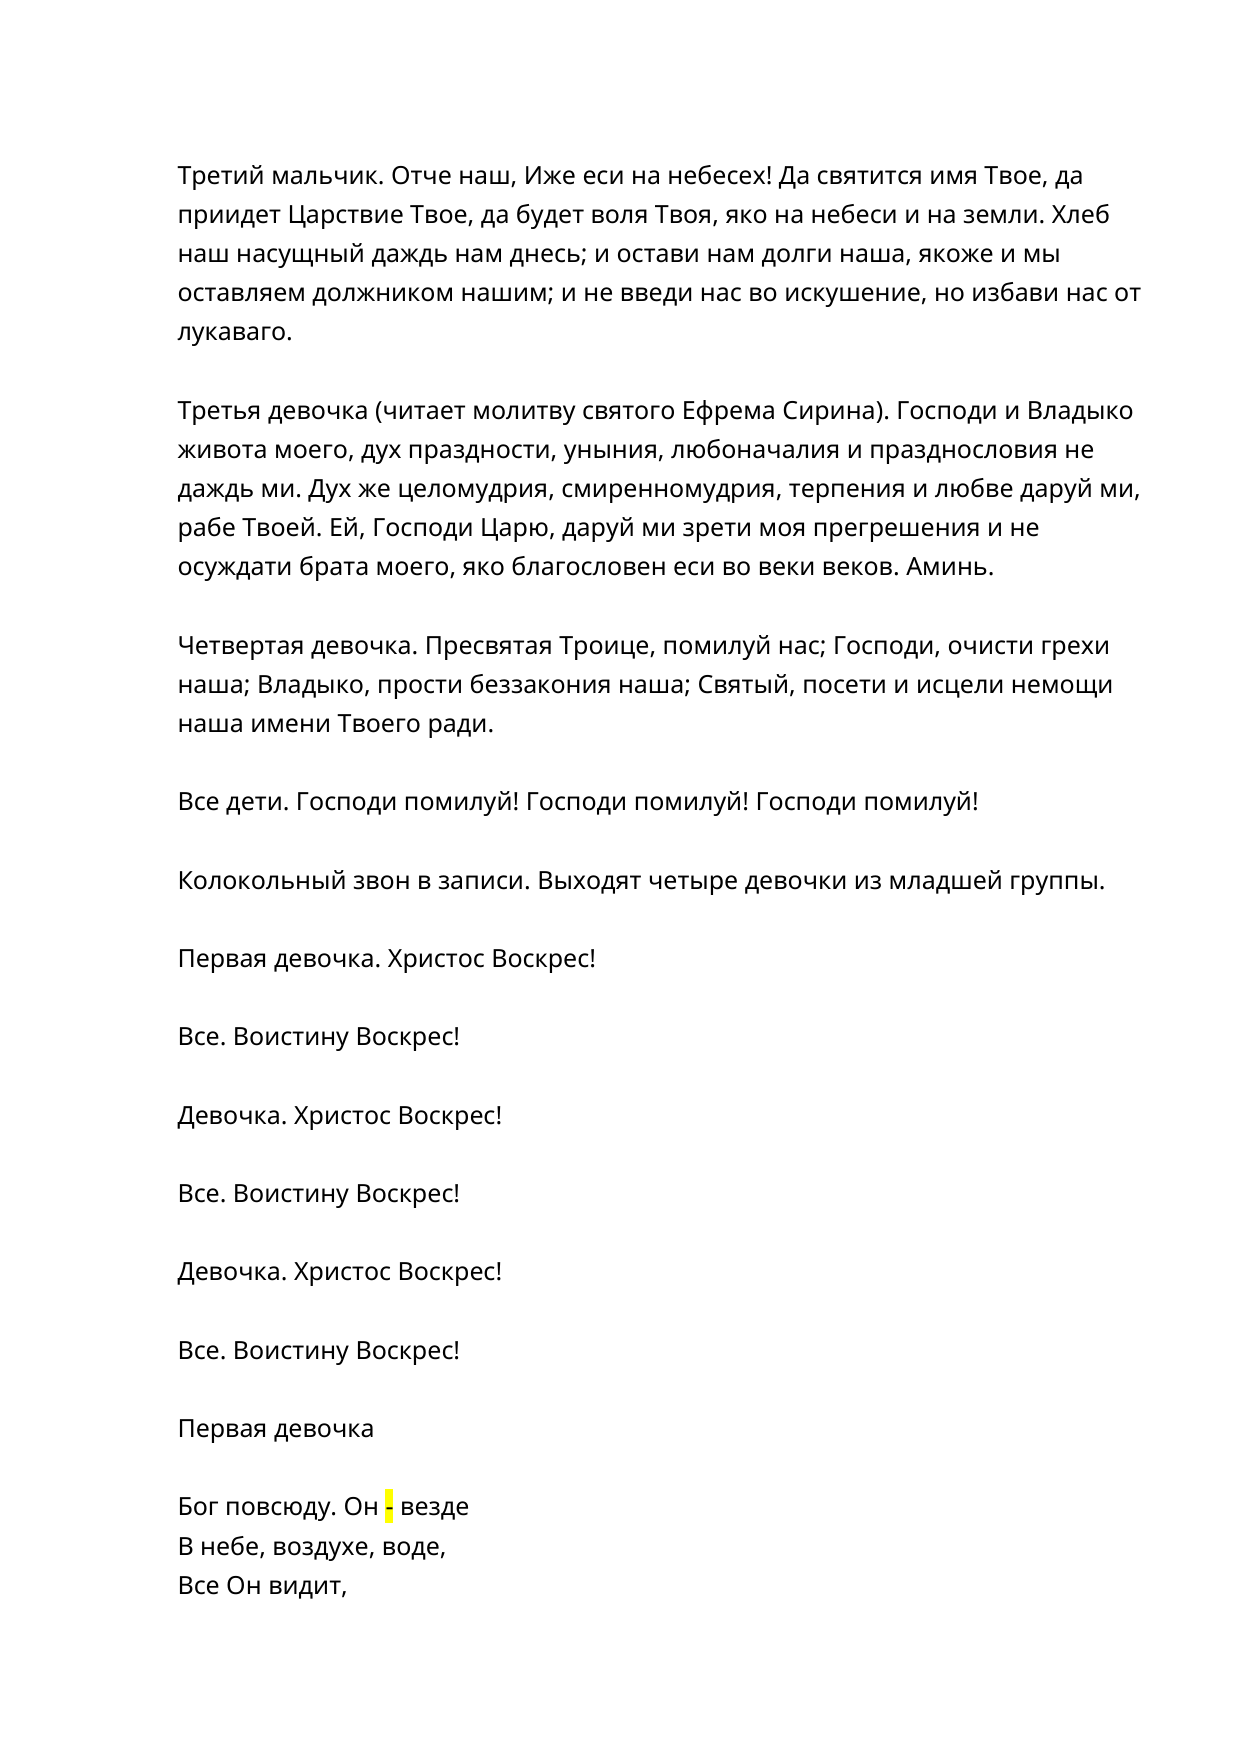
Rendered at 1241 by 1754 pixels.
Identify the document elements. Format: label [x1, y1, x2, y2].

text [177, 118, 1152, 1601]
